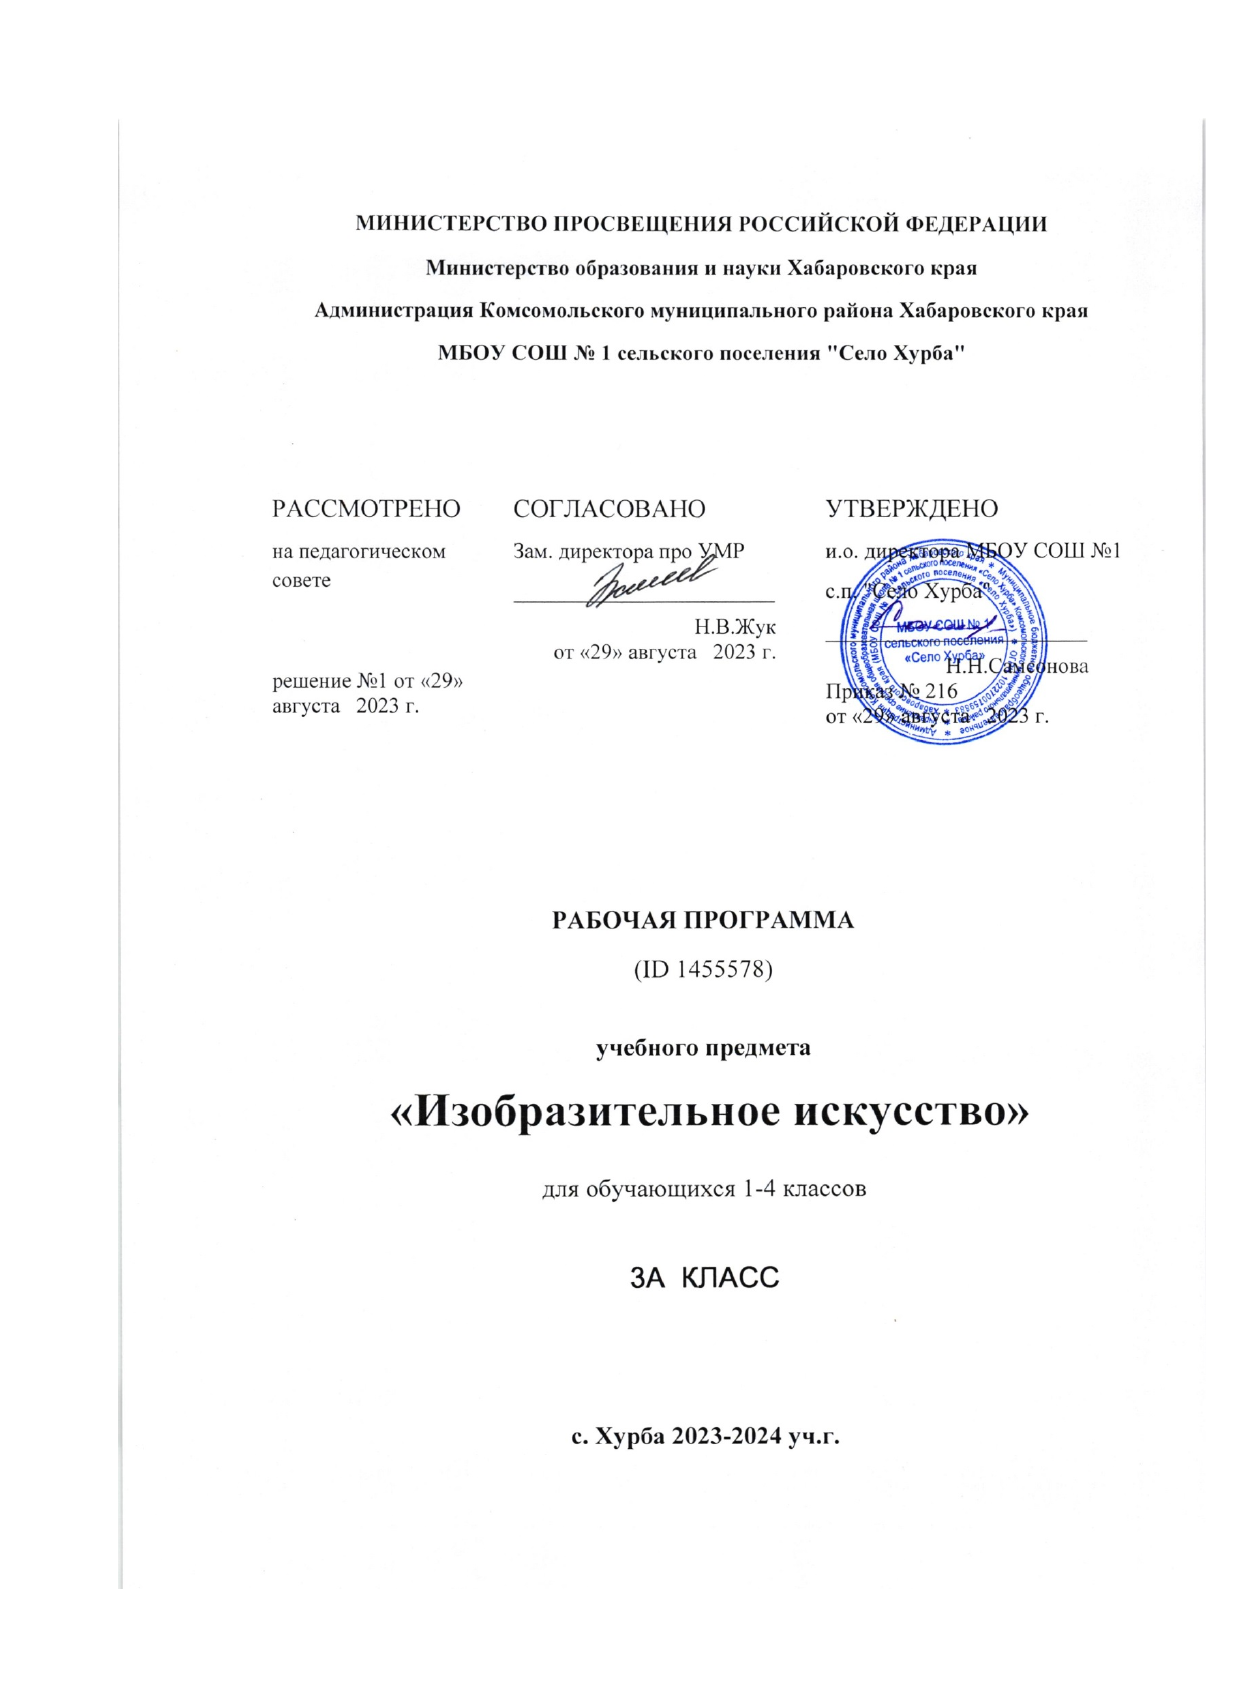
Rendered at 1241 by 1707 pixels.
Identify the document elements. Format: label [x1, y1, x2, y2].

picture [118, 118, 1206, 1589]
